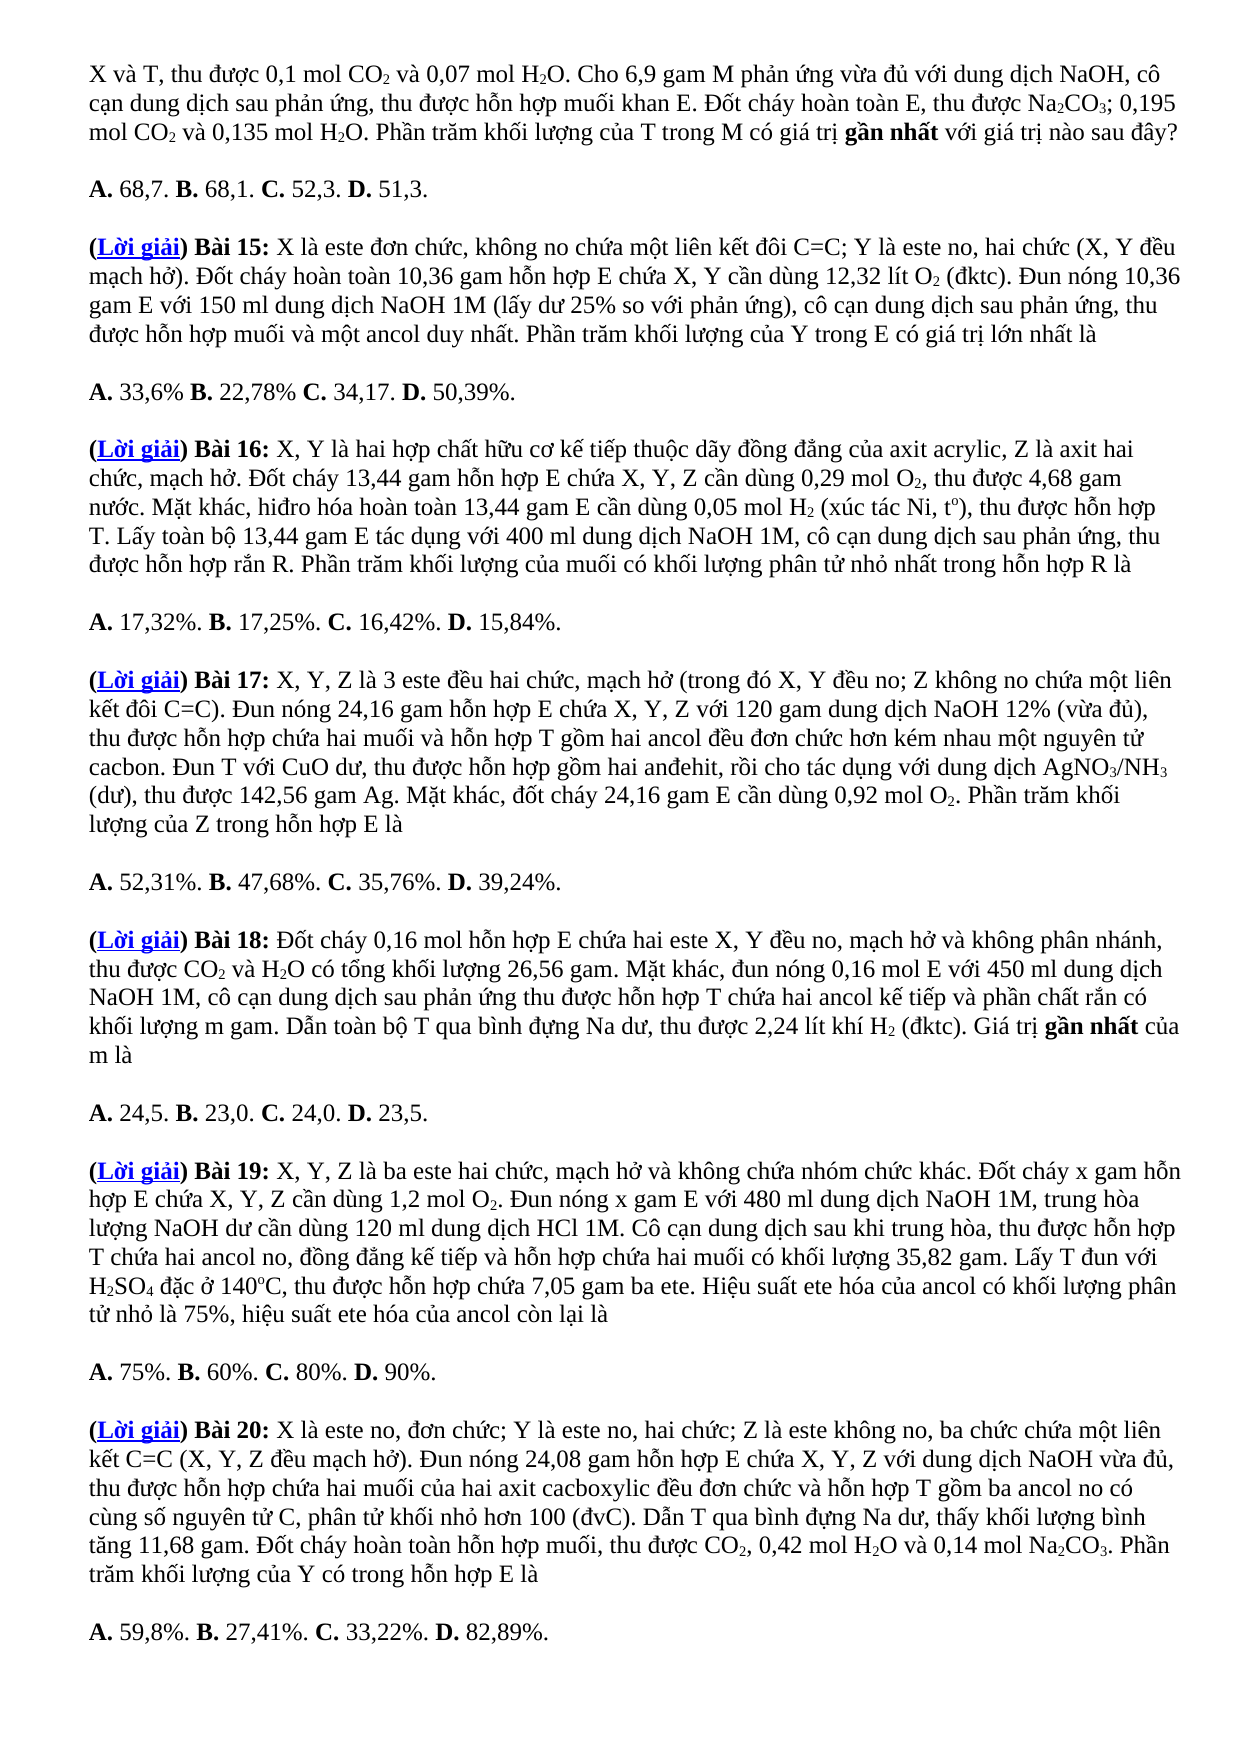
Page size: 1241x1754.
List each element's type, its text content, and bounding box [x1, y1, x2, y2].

text (Lời giải) Bài 19: X, Y, Z là ba este hai chức, mạch hở và không chứa nhóm chức khác. Đốt cháy x gam hỗn hợp E chứa X, Y, Z cần dùng 1,2 mol O2. Đun nóng x gam E với 480 ml dung dịch NaOH 1M, trung hòa lượng NaOH dư cần dùng 120 ml dung dịch HCl 1M. Cô cạn dung dịch sau khi trung hòa, thu được hỗn hợp T chứa hai ancol no, đồng đẳng kế tiếp và hỗn hợp chứa hai muối có khối lượng 35,82 gam. Lấy T đun với H2SO4 đặc ở 140oC, thu được hỗn hợp chứa 7,05 gam ba ete. Hiệu suất ete hóa của ancol có khối lượng phân tử nhỏ là 75%, hiệu suất ete hóa của ancol còn lại là [89, 1156, 1181, 1328]
text A. 68,7. B. 68,1. C. 52,3. D. 51,3. [89, 174, 1181, 203]
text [89, 59, 1181, 145]
text (Lời giải) Bài 18: Đốt cháy 0,16 mol hỗn hợp E chứa hai este X, Y đều no, mạch hở và không phân nhánh, thu được CO2 và H2O có tổng khối lượng 26,56 gam. Mặt khác, đun nóng 0,16 mol E với 450 ml dung dịch NaOH 1M, cô cạn dung dịch sau phản ứng thu được hỗn hợp T chứa hai ancol kế tiếp và phần chất rắn có khối lượng m gam. Dẫn toàn bộ T qua bình đựng Na dư, thu được 2,24 lít khí H2 (đktc). Giá trị gần nhất của m là [89, 925, 1181, 1069]
text A. 24,5. B. 23,0. C. 24,0. D. 23,5. [89, 1098, 1181, 1127]
text A. 59,8%. B. 27,41%. C. 33,22%. D. 82,89%. [89, 1617, 1181, 1646]
text (Lời giải) Bài 16: X, Y là hai hợp chất hữu cơ kế tiếp thuộc dãy đồng đẳng của axit acrylic, Z là axit hai chức, mạch hở. Đốt cháy 13,44 gam hỗn hợp E chứa X, Y, Z cần dùng 0,29 mol O2, thu được 4,68 gam nước. Mặt khác, hiđro hóa hoàn toàn 13,44 gam E cần dùng 0,05 mol H2 (xúc tác Ni, to), thu được hỗn hợp T. Lấy toàn bộ 13,44 gam E tác dụng với 400 ml dung dịch NaOH 1M, cô cạn dung dịch sau phản ứng, thu được hỗn hợp rắn R. Phần trăm khối lượng của muối có khối lượng phân tử nhỏ nhất trong hỗn hợp R là [89, 434, 1181, 578]
text A. 52,31%. B. 47,68%. C. 35,76%. D. 39,24%. [89, 867, 1181, 896]
text (Lời giải) Bài 20: X là este no, đơn chức; Y là este no, hai chức; Z là este không no, ba chức chứa một liên kết C=C (X, Y, Z đều mạch hở). Đun nóng 24,08 gam hỗn hợp E chứa X, Y, Z với dung dịch NaOH vừa đủ, thu được hỗn hợp chứa hai muối của hai axit cacboxylic đều đơn chức và hỗn hợp T gồm ba ancol no có cùng số nguyên tử C, phân tử khối nhỏ hơn 100 (đvC). Dẫn T qua bình đựng Na dư, thấy khối lượng bình tăng 11,68 gam. Đốt cháy hoàn toàn hỗn hợp muối, thu được CO2, 0,42 mol H2O và 0,14 mol Na2CO3. Phần trăm khối lượng của Y có trong hỗn hợp E là [89, 1415, 1181, 1588]
text A. 75%. B. 60%. C. 80%. D. 90%. [89, 1357, 1181, 1386]
text A. 17,32%. B. 17,25%. C. 16,42%. D. 15,84%. [89, 607, 1181, 636]
text (Lời giải) Bài 15: X là este đơn chức, không no chứa một liên kết đôi C=C; Y là este no, hai chức (X, Y đều mạch hở). Đốt cháy hoàn toàn 10,36 gam hỗn hợp E chứa X, Y cần dùng 12,32 lít O2 (đktc). Đun nóng 10,36 gam E với 150 ml dung dịch NaOH 1M (lấy dư 25% so với phản ứng), cô cạn dung dịch sau phản ứng, thu được hỗn hợp muối và một ancol duy nhất. Phần trăm khối lượng của Y trong E có giá trị lớn nhất là [89, 232, 1181, 347]
text A. 33,6% B. 22,78% C. 34,17. D. 50,39%. [89, 377, 1181, 405]
text (Lời giải) Bài 17: X, Y, Z là 3 este đều hai chức, mạch hở (trong đó X, Y đều no; Z không no chứa một liên kết đôi C=C). Đun nóng 24,16 gam hỗn hợp E chứa X, Y, Z với 120 gam dung dịch NaOH 12% (vừa đủ), thu được hỗn hợp chứa hai muối và hỗn hợp T gồm hai ancol đều đơn chức hơn kém nhau một nguyên tử cacbon. Đun T với CuO dư, thu được hỗn hợp gồm hai anđehit, rồi cho tác dụng với dung dịch AgNO3/NH3 (dư), thu được 142,56 gam Ag. Mặt khác, đốt cháy 24,16 gam E cần dùng 0,92 mol O2. Phần trăm khối lượng của Z trong hỗn hợp E là [89, 665, 1181, 838]
